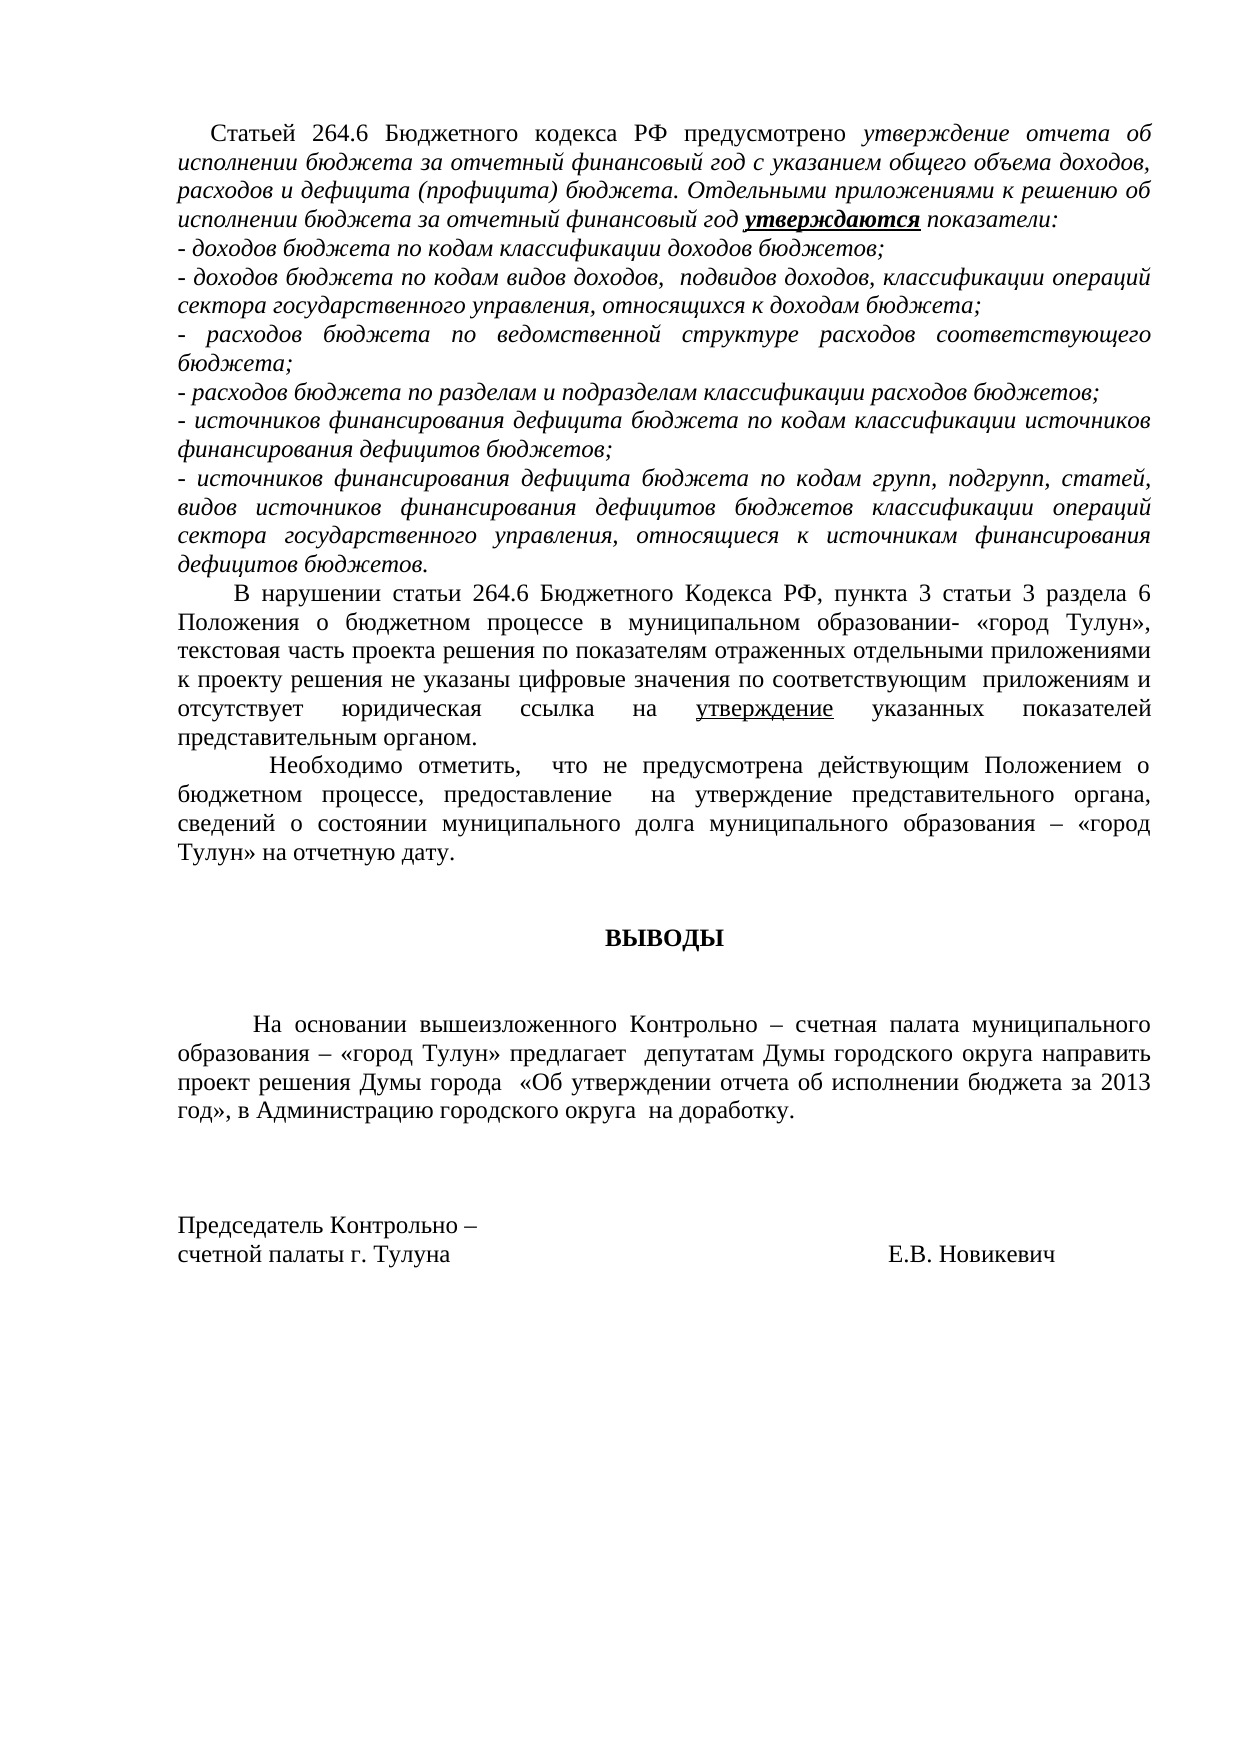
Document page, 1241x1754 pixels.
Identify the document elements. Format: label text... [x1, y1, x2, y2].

text - источников финансирования дефицита бюджета по кодам групп, подгрупп, статей, видов источников финансирования дефицитов бюджетов классификации операций сектора государственного управления, относящиеся к источникам финансирования дефицитов бюджетов. [177, 463, 1152, 578]
text - доходов бюджета по кодам видов доходов, подвидов доходов, классификации операций сектора государственного управления, относящихся к доходам бюджета; [177, 262, 1152, 319]
text Председатель Контрольно – [177, 1211, 1152, 1239]
text - источников финансирования дефицита бюджета по кодам классификации источников финансирования дефицитов бюджетов; [177, 406, 1152, 463]
text - расходов бюджета по ведомственной структуре расходов соответствующего бюджета; [177, 319, 1152, 377]
text ВЫВОДЫ [177, 923, 1152, 952]
text Статьей 264.6 Бюджетного кодекса РФ предусмотрено утверждение отчета об исполнении бюджета за отчетный финансовый год с указанием общего объема доходов, расходов и дефицита (профицита) бюджета. Отдельными приложениями к решению об исполнении бюджета за отчетный финансовый год утверждаются показатели: [177, 118, 1152, 233]
text В нарушении статьи 264.6 Бюджетного Кодекса РФ, пункта 3 статьи 3 раздела 6 Положения о бюджетном процессе в муниципальном образовании- «город Тулун», текстовая часть проекта решения по показателям отраженных отдельными приложениями к проекту решения не указаны цифровые значения по соответствующим приложениям и отсутствует юридическая ссылка на утверждение указанных показателей представительным органом. [177, 578, 1152, 751]
text - доходов бюджета по кодам классификации доходов бюджетов; [177, 233, 1152, 262]
text счетной палаты г. Тулуна Е.В. Новикевич [177, 1239, 1152, 1268]
text - расходов бюджета по разделам и подразделам классификации расходов бюджетов; [177, 377, 1152, 406]
text На основании вышеизложенного Контрольно – счетная палата муниципального образования – «город Тулун» предлагает депутатам Думы городского округа направить проект решения Думы города «Об утверждении отчета об исполнении бюджета за 2013 год», в Администрацию городского округа на доработку. [177, 1009, 1152, 1124]
text Необходимо отметить, что не предусмотрена действующим Положением о бюджетном процессе, предоставление на утверждение представительного органа, сведений о состоянии муниципального долга муниципального образования – «город Тулун» на отчетную дату. [177, 751, 1152, 866]
